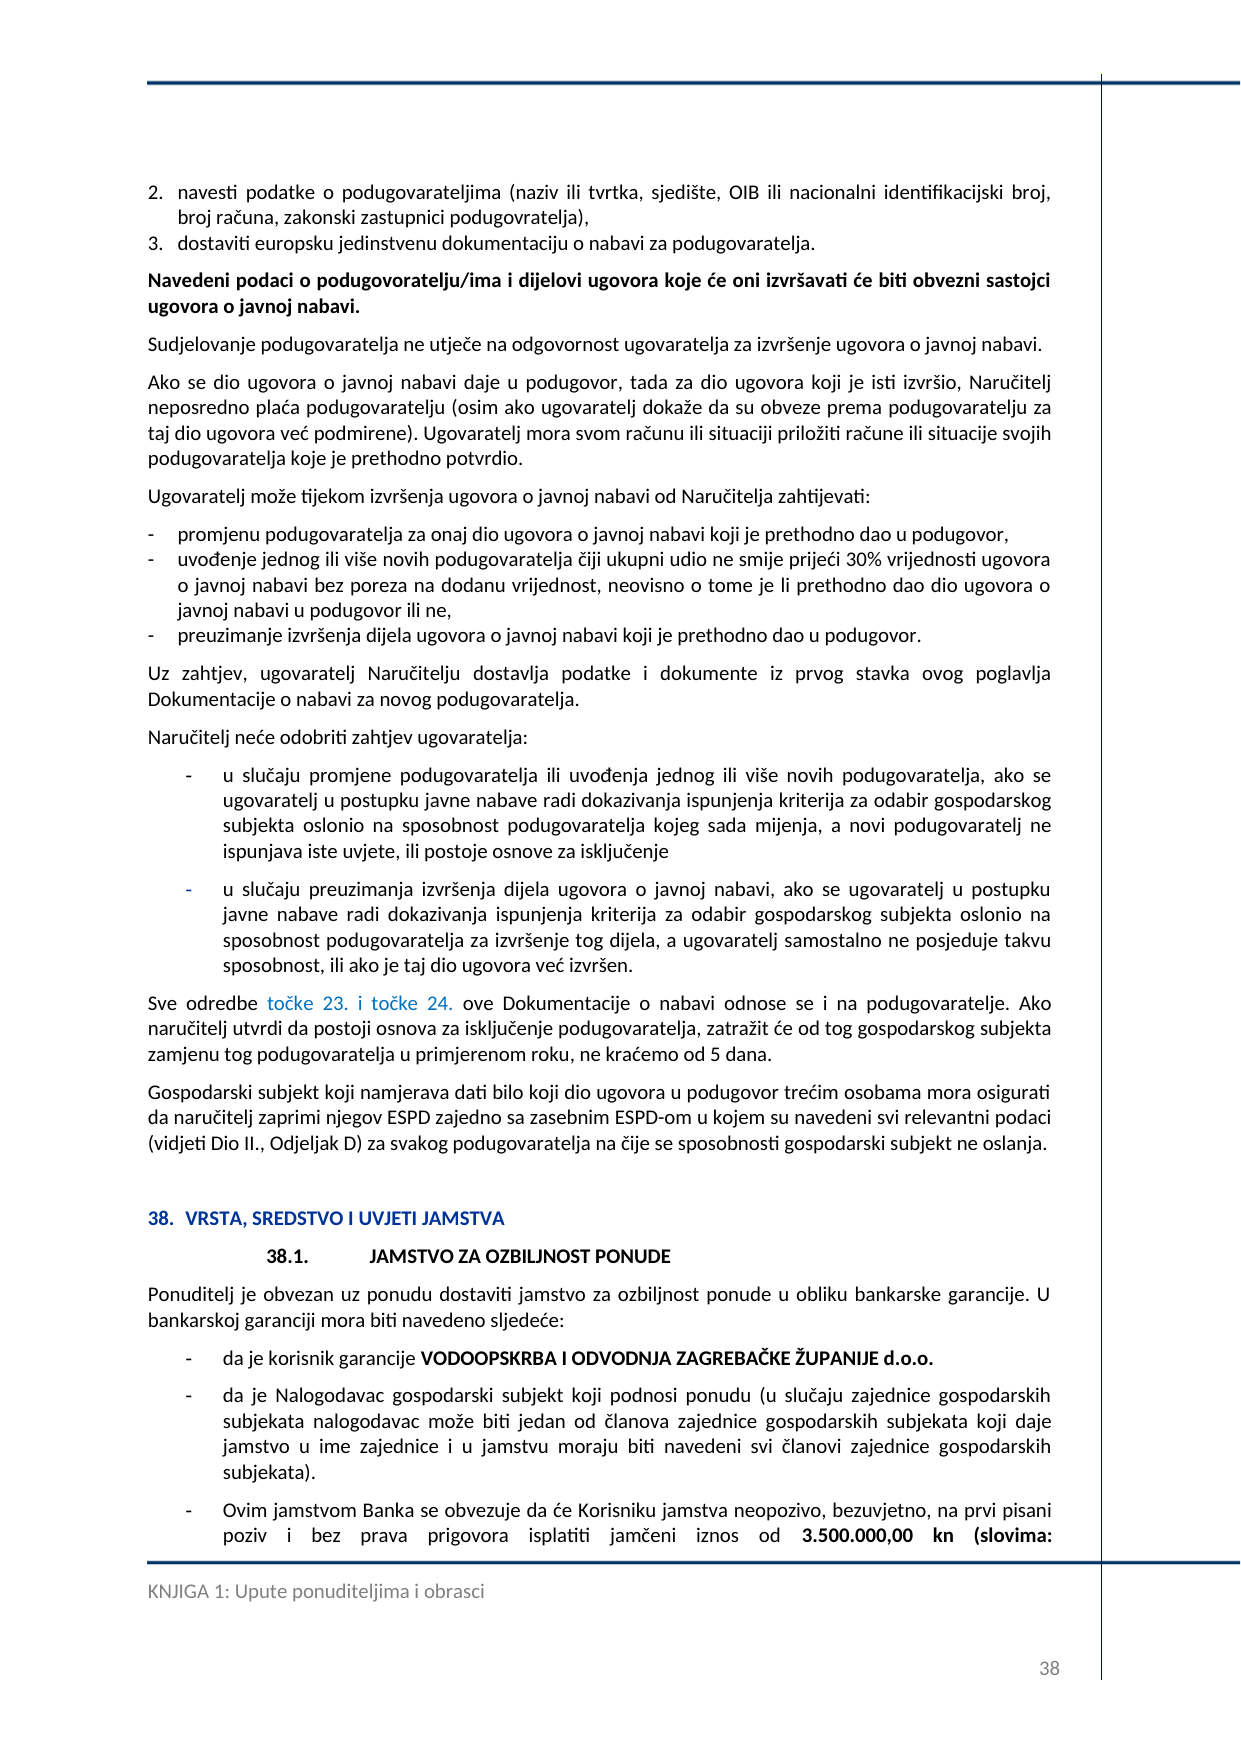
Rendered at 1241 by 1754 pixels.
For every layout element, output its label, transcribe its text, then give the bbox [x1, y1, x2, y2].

list da je Nalogodavac gospodarski subjekt koji podnosi ponudu (u slučaju zajednice gospodarskih subjekata nalogodavac može biti jedan od članova zajednice gospodarskih subjekata koji daje jamstvo u ime zajednice i u jamstvu moraju biti navedeni svi članovi zajednice gospodarskih subjekata). [185, 1383, 1053, 1484]
text Uz zahtjev, ugovaratelj Naručitelju dostavlja podatke i dokumente iz prvog stavka ovog poglavlja Dokumentacije o nabavi za novog podugovaratelja. [148, 661, 1053, 711]
text Navedeni podaci o podugovoratelju/ima i dijelovi ugovora koje će oni izvršavati će biti obvezni sastojci ugovora o javnoj nabavi. [148, 268, 1053, 318]
picture [147, 1554, 1101, 1572]
text Ako se dio ugovora o javnoj nabavi daje u podugovor, tada za dio ugovora koji je isti izvršio, Naručitelj neposredno plaća podugovaratelju (osim ako ugovaratelj dokaže da su obveze prema podugovaratelju za taj dio ugovora već podmirene). Ugovaratelj mora svom računu ili situaciji priložiti račune ili situacije svojih podugovaratelja koje je prethodno potvrdio. [148, 369, 1053, 471]
text Sve odredbe točke 23. i točke 24. ove Dokumentacije o nabavi odnose se i na podugovaratelje. Ako naručitelj utvrdi da postoji osnova za isključenje podugovaratelja, zatražit će od tog gospodarskog subjekta zamjenu tog podugovaratelja u primjerenom roku, ne kraćemo od 5 dana. [148, 990, 1053, 1066]
text 3. dostaviti europsku jedinstvenu dokumentaciju o nabavi za podugovaratelja. [148, 230, 1053, 255]
text Ugovaratelj može tijekom izvršenja ugovora o javnoj nabavi od Naručitelja zahtijevati: [148, 483, 1053, 508]
list JAMSTVO ZA OZBILJNOST PONUDE [266, 1243, 1053, 1269]
list da je korisnik garancije VODOOPSKRBA I ODVODNJA ZAGREBAČKE ŽUPANIJE d.o.o. [185, 1345, 1053, 1370]
picture [1102, 1554, 1241, 1572]
text - promjenu podugovaratelja za onaj dio ugovora o javnoj nabavi koji je prethodno dao u podugovor, [148, 521, 1053, 546]
text - uvođenje jednog ili više novih podugovaratelja čiji ukupni udio ne smije prijeći 30% vrijednosti ugovora o javnoj nabavi bez poreza na dodanu vrijednost, neovisno o tome je li prethodno dao dio ugovora o javnoj nabavi u podugovor ili ne, [148, 546, 1053, 623]
text Ponuditelj je obvezan uz ponudu dostaviti jamstvo za ozbiljnost ponude u obliku bankarske garancije. U bankarskoj garanciji mora biti navedeno sljedeće: [148, 1281, 1053, 1332]
text 2. navesti podatke o podugovarateljima (naziv ili tvrtka, sjedište, OIB ili nacionalni identifikacijski broj, broj računa, zakonski zastupnici podugovratelja), [148, 179, 1053, 230]
list VRSTA, SREDSTVO I UVJETI JAMSTVA [148, 1206, 1053, 1231]
picture [147, 73, 1101, 94]
text Sudjelovanje podugovaratelja ne utječe na odgovornost ugovaratelja za izvršenje ugovora o javnoj nabavi. [148, 331, 1053, 356]
text Gospodarski subjekt koji namjerava dati bilo koji dio ugovora u podugovor trećim osobama mora osigurati da naručitelj zaprimi njegov ESPD zajedno sa zasebnim ESPD-om u kojem su navedeni svi relevantni podaci (vidjeti Dio II., Odjeljak D) za svakog podugovaratelja na čije se sposobnosti gospodarski subjekt ne oslanja. [148, 1079, 1053, 1155]
list u slučaju promjene podugovaratelja ili uvođenja jednog ili više novih podugovaratelja, ako se ugovaratelj u postupku javne nabave radi dokazivanja ispunjenja kriterija za odabir gospodarskog subjekta oslonio na sposobnost podugovaratelja kojeg sada mijenja, a novi podugovaratelj ne ispunjava iste uvjete, ili postoje osnove za isključenje [185, 762, 1053, 863]
text Naručitelj neće odobriti zahtjev ugovaratelja: [148, 724, 1053, 749]
text - preuzimanje izvršenja dijela ugovora o javnoj nabavi koji je prethodno dao u podugovor. [148, 623, 1053, 648]
list u slučaju preuzimanja izvršenja dijela ugovora o javnoj nabavi, ako se ugovaratelj u postupku javne nabave radi dokazivanja ispunjenja kriterija za odabir gospodarskog subjekta oslonio na sposobnost podugovaratelja za izvršenje tog dijela, a ugovaratelj samostalno ne posjeduje takvu sposobnost, ili ako je taj dio ugovora već izvršen. [185, 876, 1053, 978]
picture [1102, 73, 1241, 94]
